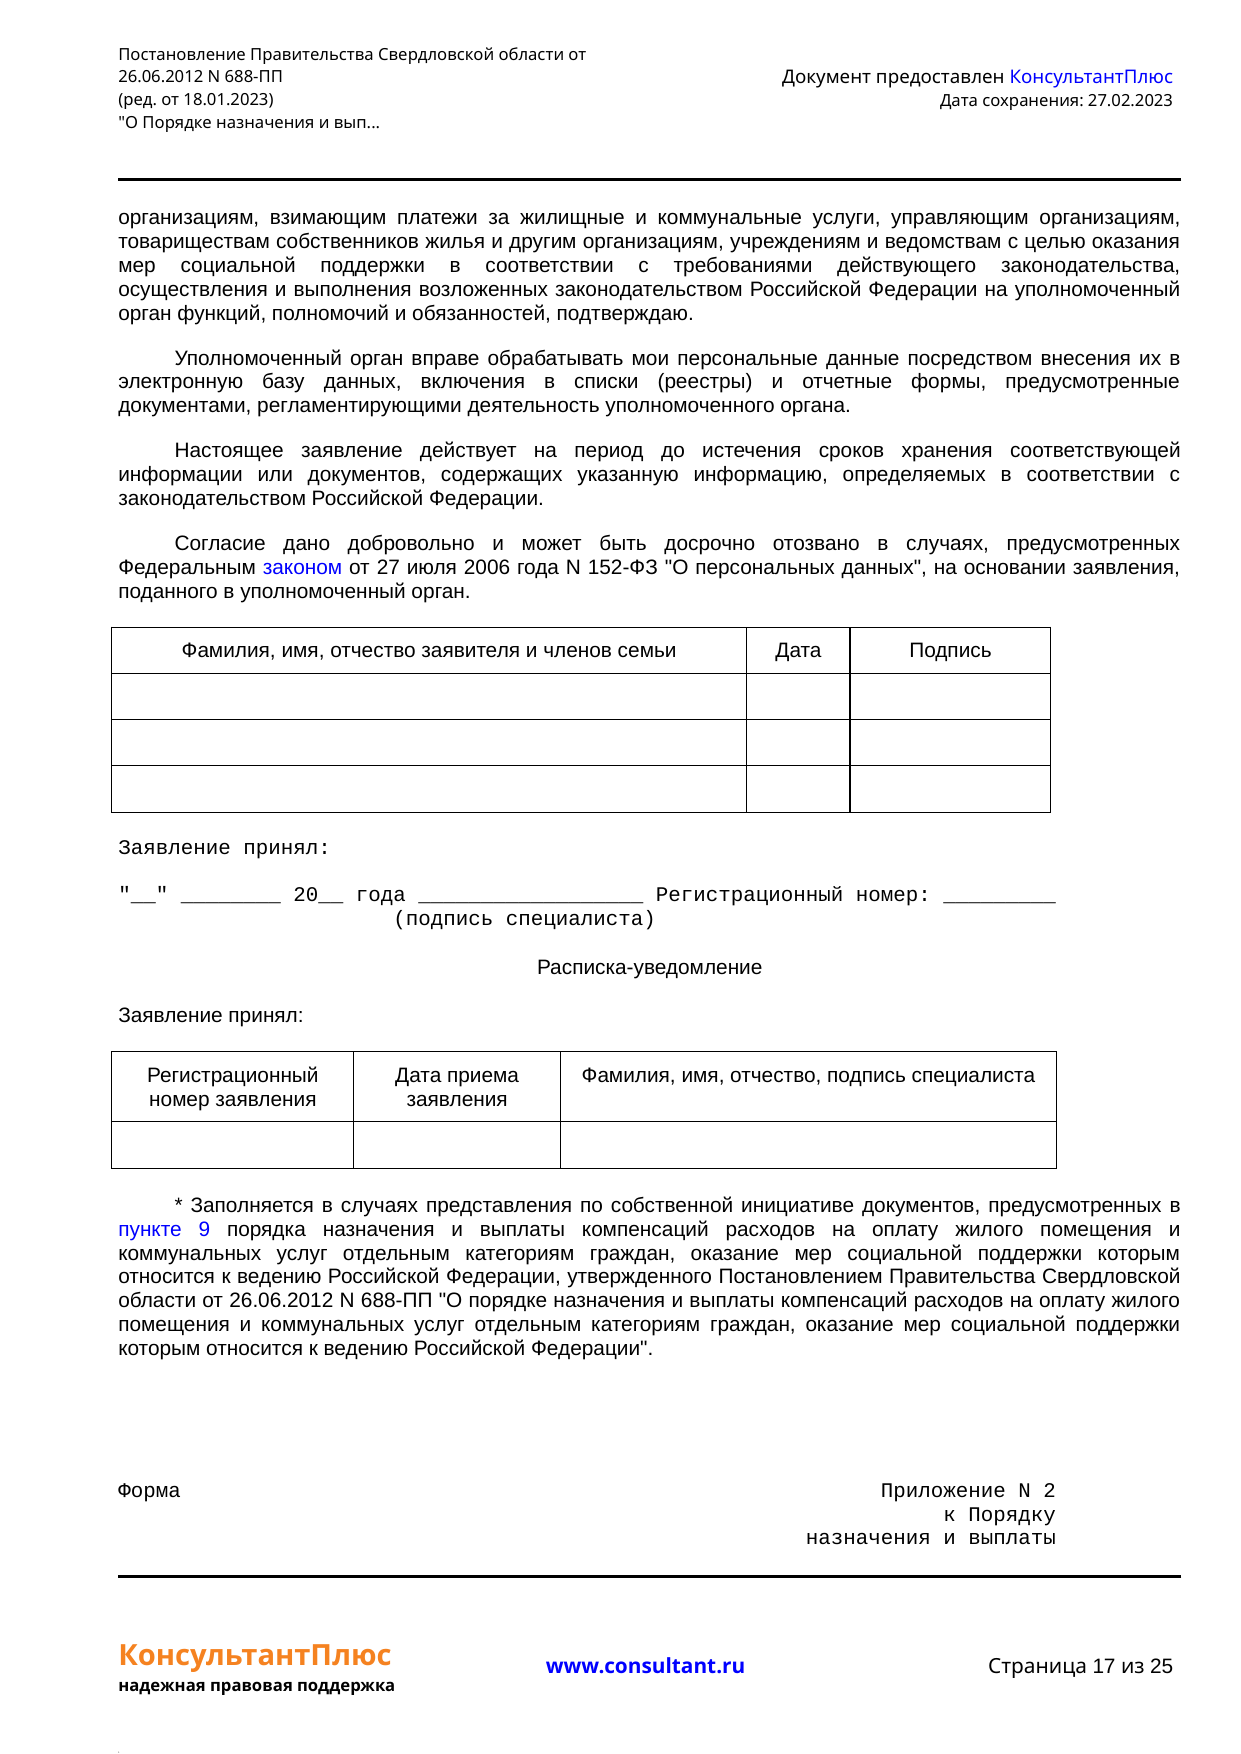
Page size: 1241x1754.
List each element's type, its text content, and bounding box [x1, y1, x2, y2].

table_header Фамилия, имя, отчество, подпись специалиста [561, 1052, 1056, 1121]
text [118, 205, 1181, 324]
table_cell [112, 720, 746, 765]
table_cell [851, 766, 1050, 812]
text назначения и выплаты [118, 1527, 1181, 1551]
table_cell [112, 1122, 353, 1167]
table_header Дата [747, 628, 849, 673]
table_cell [112, 766, 746, 812]
text Настоящее заявление действует на период до истечения сроков хранения соответствующей информации или документов, содержащих указанную информацию, определяемых в соответствии с законодательством Российской Федерации. [118, 438, 1181, 510]
table_cell [561, 1122, 1056, 1167]
text Форма Приложение N 2 [118, 1480, 1181, 1504]
text * Заполняется в случаях представления по собственной инициативе документов, предусмотренных в пункте 9 порядка назначения и выплаты компенсаций расходов на оплату жилого помещения и коммунальных услуг отдельным категориям граждан, оказание мер социальной поддержки которым относится к ведению Российской Федерации, утвержденного Постановлением Правительства Свердловской области от 26.06.2012 N 688-ПП "О порядке назначения и выплаты компенсаций расходов на оплату жилого помещения и коммунальных услуг отдельным категориям граждан, оказание мер социальной поддержки которым относится к ведению Российской Федерации". [118, 1192, 1181, 1360]
table_cell [851, 720, 1050, 765]
text Расписка-уведомление [118, 955, 1181, 979]
table_cell [851, 674, 1050, 719]
text Согласие дано добровольно и может быть досрочно отозвано в случаях, предусмотренных Федеральным законом от 27 июля 2006 года N 152-ФЗ "О персональных данных", на основании заявления, поданного в уполномоченный орган. [118, 531, 1181, 603]
text Заявление принял: [118, 837, 1181, 860]
table_header Дата приема заявления [354, 1052, 560, 1121]
text Уполномоченный орган вправе обрабатывать мои персональные данные посредством внесения их в электронную базу данных, включения в списки (реестры) и отчетные формы, предусмотренные документами, регламентирующими деятельность уполномоченного органа. [118, 345, 1181, 417]
table_cell [747, 766, 849, 812]
table_header Подпись [851, 628, 1050, 673]
text "__" ________ 20__ года __________________ Регистрационный номер: _________ [118, 884, 1181, 908]
text к Порядку [118, 1504, 1181, 1527]
text Заявление принял: [118, 1003, 1181, 1027]
table_cell [112, 674, 746, 719]
table_cell [747, 720, 849, 765]
table_cell [354, 1122, 560, 1167]
table_cell [747, 674, 849, 719]
text (подпись специалиста) [118, 908, 1181, 931]
table_header Фамилия, имя, отчество заявителя и членов семьи [112, 628, 746, 673]
table_header Регистрационный номер заявления [112, 1052, 353, 1121]
